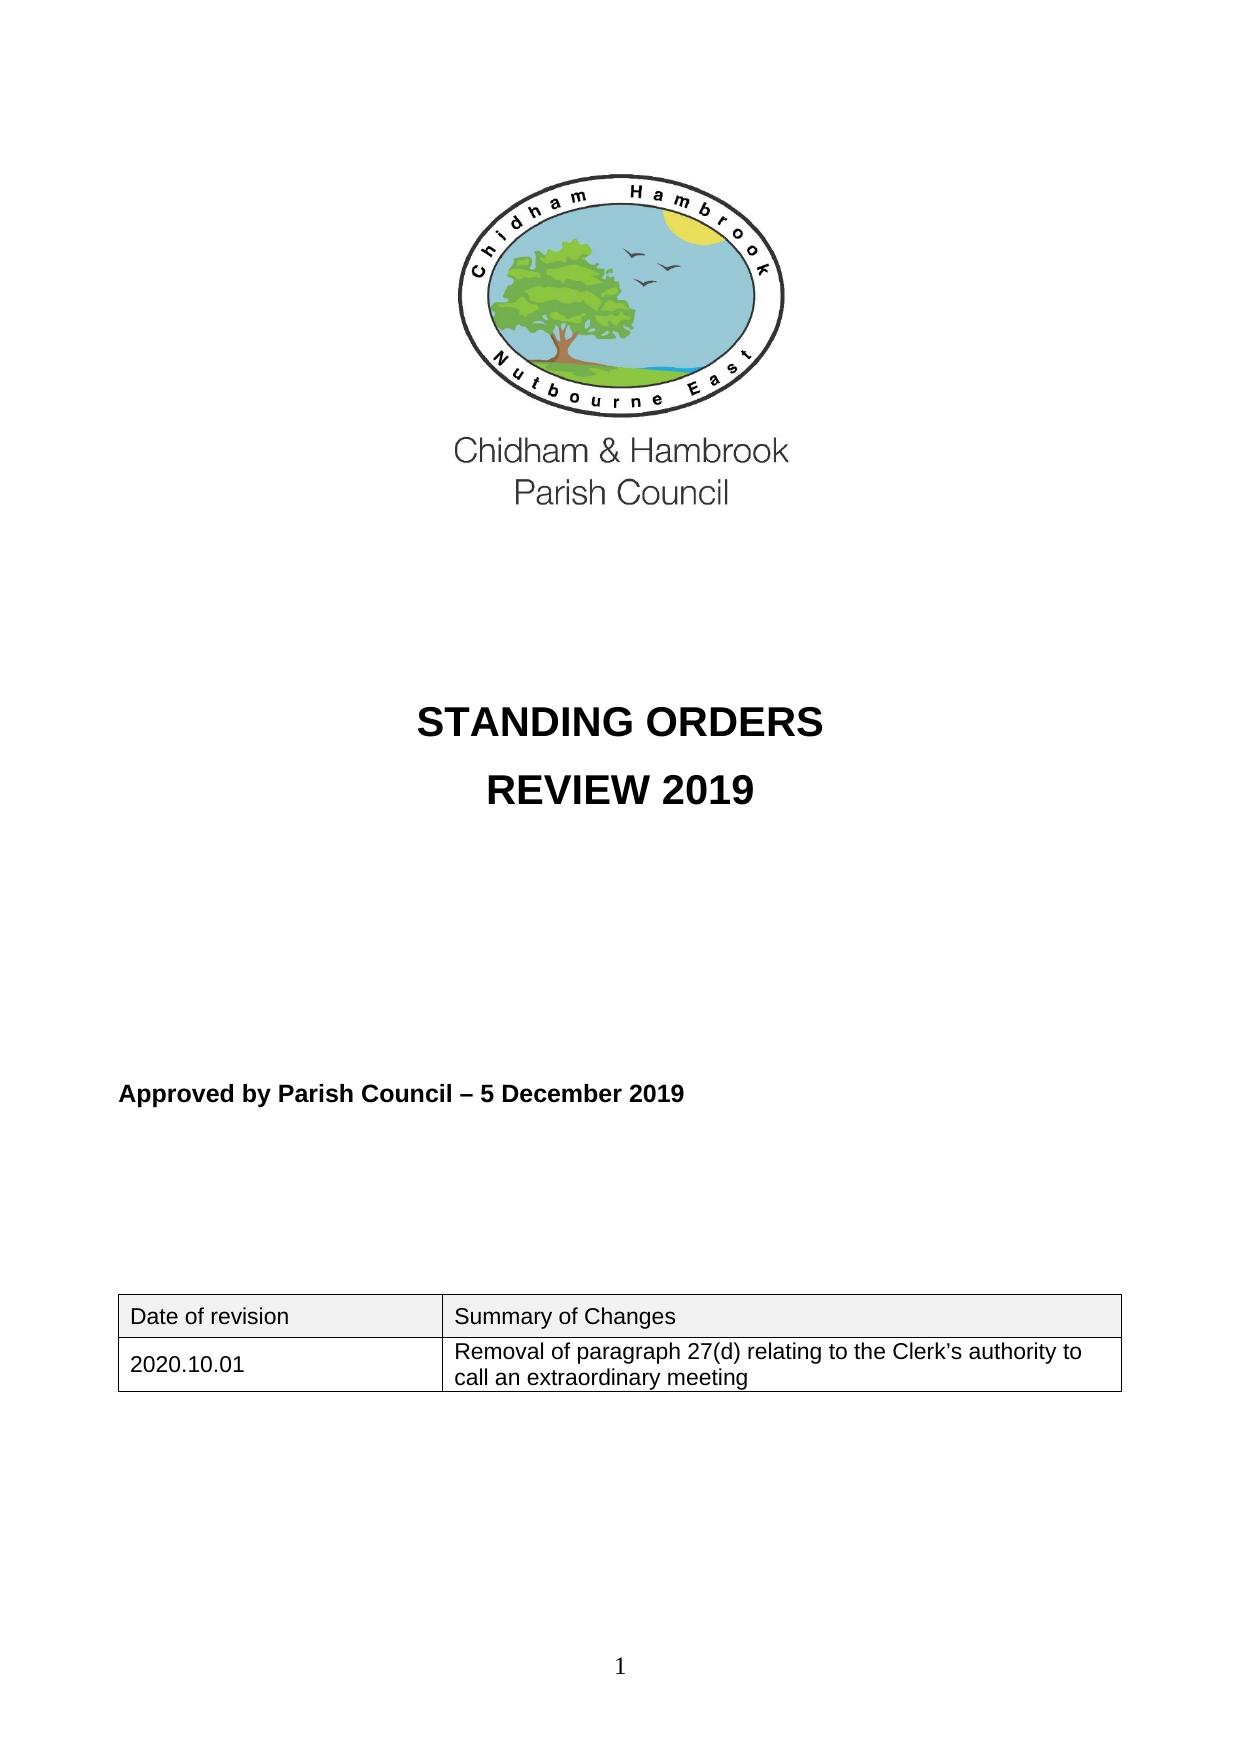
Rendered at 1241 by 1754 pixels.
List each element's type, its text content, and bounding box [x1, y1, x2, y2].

text STANDING ORDERS [118, 697, 1122, 745]
picture [451, 172, 789, 515]
table_header Date of revision [119, 1295, 442, 1337]
text Approved by Parish Council – 5 December 2019 [118, 1078, 1122, 1107]
table_header Summary of Changes [443, 1295, 1121, 1337]
table_cell Removal of paragraph 27(d) relating to the Clerk’s authority to call an extraordinary meeting [443, 1338, 1121, 1391]
table_cell 2020.10.01 [119, 1338, 442, 1391]
text REVIEW 2019 [118, 766, 1122, 813]
